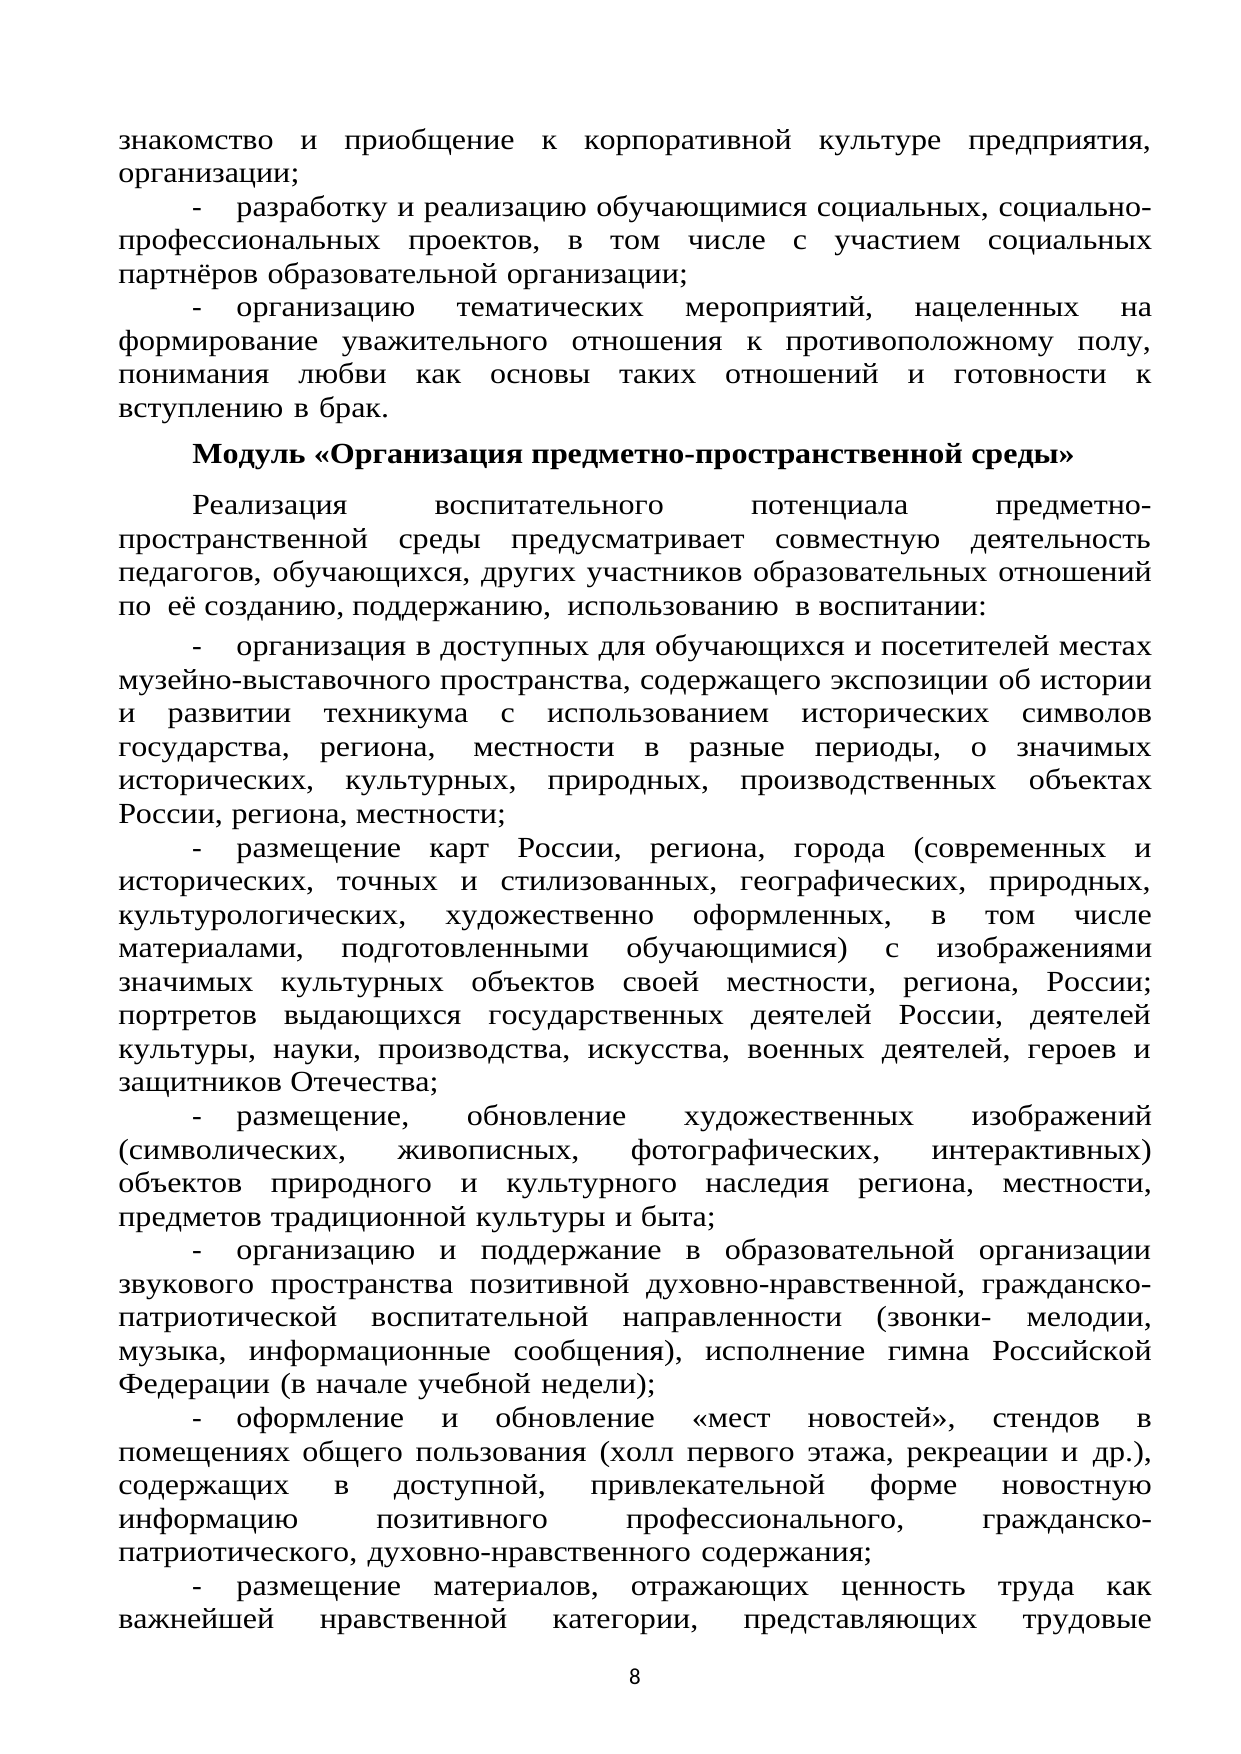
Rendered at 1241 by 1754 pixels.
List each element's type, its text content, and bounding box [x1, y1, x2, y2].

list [118, 122, 1152, 189]
list разработку и реализацию обучающимися социальных, социально-профессиональных проектов, в том числе с участием социальных партнёров образовательной организации; [118, 189, 1152, 289]
list организацию и поддержание в образовательной организации звукового пространства позитивной духовно-нравственной, гражданско-патриотической воспитательной направленности (звонки- мелодии, музыка, информационные сообщения), исполнение гимна Российской Федерации (в начале учебной недели); [118, 1232, 1152, 1400]
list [118, 1568, 1152, 1635]
text Реализация воспитательного потенциала предметно- пространственной среды предусматривает совместную деятельность педагогов, обучающихся, других участников образовательных отношений по её созданию, поддержанию, использованию в воспитании: [118, 487, 1152, 621]
list размещение, обновление художественных изображений (символических, живописных, фотографических, интерактивных) объектов природного и культурного наследия региона, местности, предметов традиционной культуры и быта; [118, 1098, 1152, 1232]
list оформление и обновление «мест новостей», стендов в помещениях общего пользования (холл первого этажа, рекреации и др.), содержащих в доступной, привлекательной форме новостную информацию позитивного профессионального, гражданско- патриотического, духовно-нравственного содержания; [118, 1400, 1152, 1568]
list организацию тематических мероприятий, нацеленных на формирование уважительного отношения к противоположному полу, понимания любви как основы таких отношений и готовности к вступлению в брак. [118, 289, 1152, 424]
list размещение карт России, региона, города (современных и исторических, точных и стилизованных, географических, природных, культурологических, художественно оформленных, в том числе материалами, подготовленными обучающимися) с изображениями значимых культурных объектов своей местности, региона, России; портретов выдающихся государственных деятелей России, деятелей культуры, науки, производства, искусства, военных деятелей, героев и защитников Отечества; [118, 830, 1152, 1098]
subtitle Модуль «Организация предметно-пространственной среды» [118, 436, 1152, 470]
list организация в доступных для обучающихся и посетителей местах музейно-выставочного пространства, содержащего экспозиции об истории и развитии техникума с использованием исторических символов государства, региона, местности в разные периоды, о значимых исторических, культурных, природных, производственных объектах России, региона, местности; [118, 628, 1152, 829]
